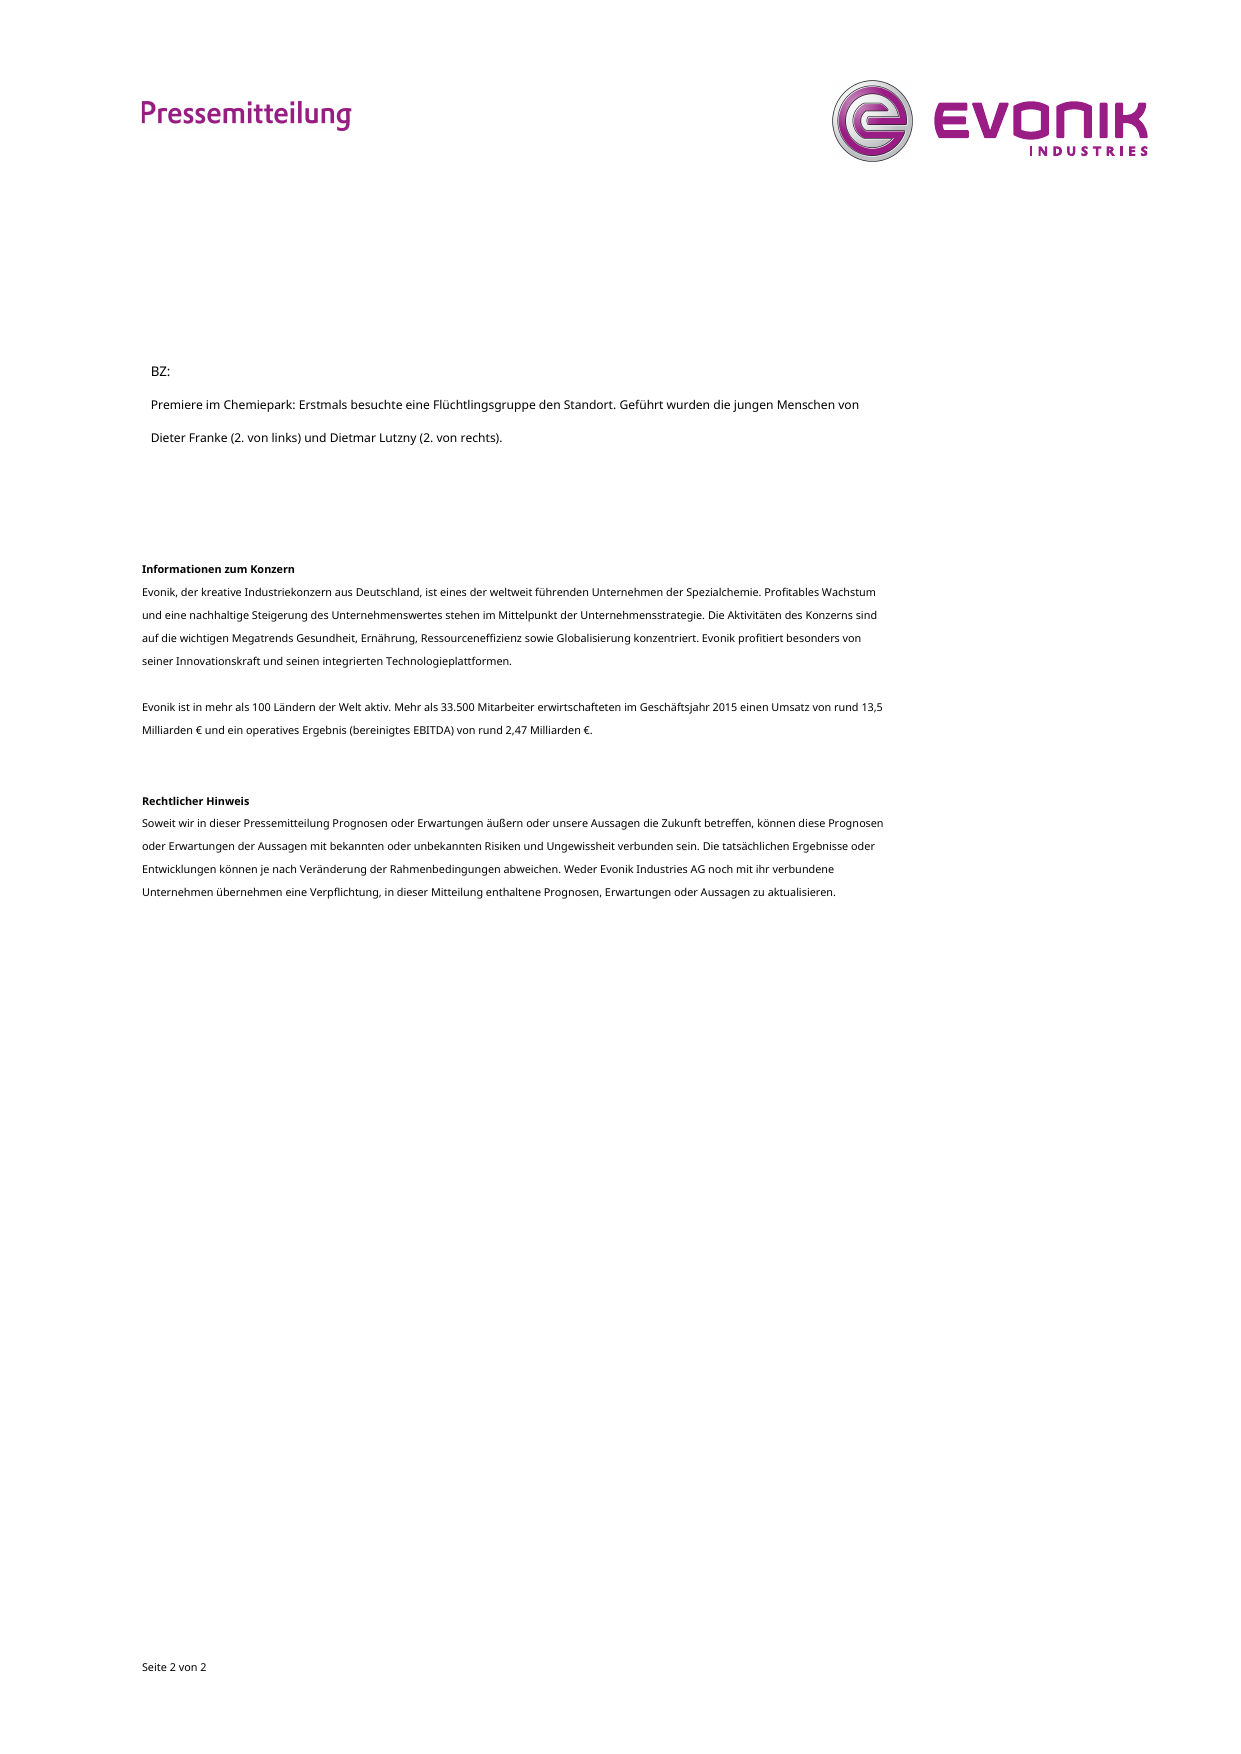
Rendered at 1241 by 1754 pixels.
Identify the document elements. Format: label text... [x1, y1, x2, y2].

text Premiere im Chemiepark: Erstmals besuchte eine Flüchtlingsgruppe den Standort. Geführt wurden die jungen Menschen von Dieter Franke (2. von links) und Dietmar Lutzny (2. von rechts). [151, 385, 877, 446]
text BZ: [151, 349, 877, 380]
text Evonik ist in mehr als 100 Ländern der Welt aktiv. Mehr als 33.500 Mitarbeiter erwirtschafteten im Geschäftsjahr 2015 einen Umsatz von rund 13,5 Milliarden € und ein operatives Ergebnis (bereinigtes EBITDA) von rund 2,47 Milliarden €. [142, 691, 886, 736]
text Informationen zum Konzern [142, 553, 877, 576]
picture [832, 80, 913, 162]
picture [141, 101, 352, 131]
text Soweit wir in dieser Pressemitteilung Prognosen oder Erwartungen äußern oder unsere Aussagen die Zukunft betreffen, können diese Prognosen oder Erwartungen der Aussagen mit bekannten oder unbekannten Risiken und Ungewissheit verbunden sein. Die tatsächlichen Ergebnisse oder Entwicklungen können je nach Veränderung der Rahmenbedingungen abweichen. Weder Evonik Industries AG noch mit ihr verbundene Unternehmen übernehmen eine Verpflichtung, in dieser Mitteilung enthaltene Prognosen, Erwartungen oder Aussagen zu aktualisieren. [142, 807, 886, 899]
text Rechtlicher Hinweis [142, 784, 886, 807]
text Evonik, der kreative Industriekonzern aus Deutschland, ist eines der weltweit führenden Unternehmen der Spezialchemie. Profitables Wachstum und eine nachhaltige Steigerung des Unternehmenswertes stehen im Mittelpunkt der Unternehmensstrategie. Die Aktivitäten des Konzerns sind auf die wichtigen Megatrends Gesundheit, Ernährung, Ressourceneffizienz sowie Globalisierung konzentriert. Evonik profitiert besonders von seiner Innovationskraft und seinen integrierten Technologieplattformen. [142, 576, 886, 668]
